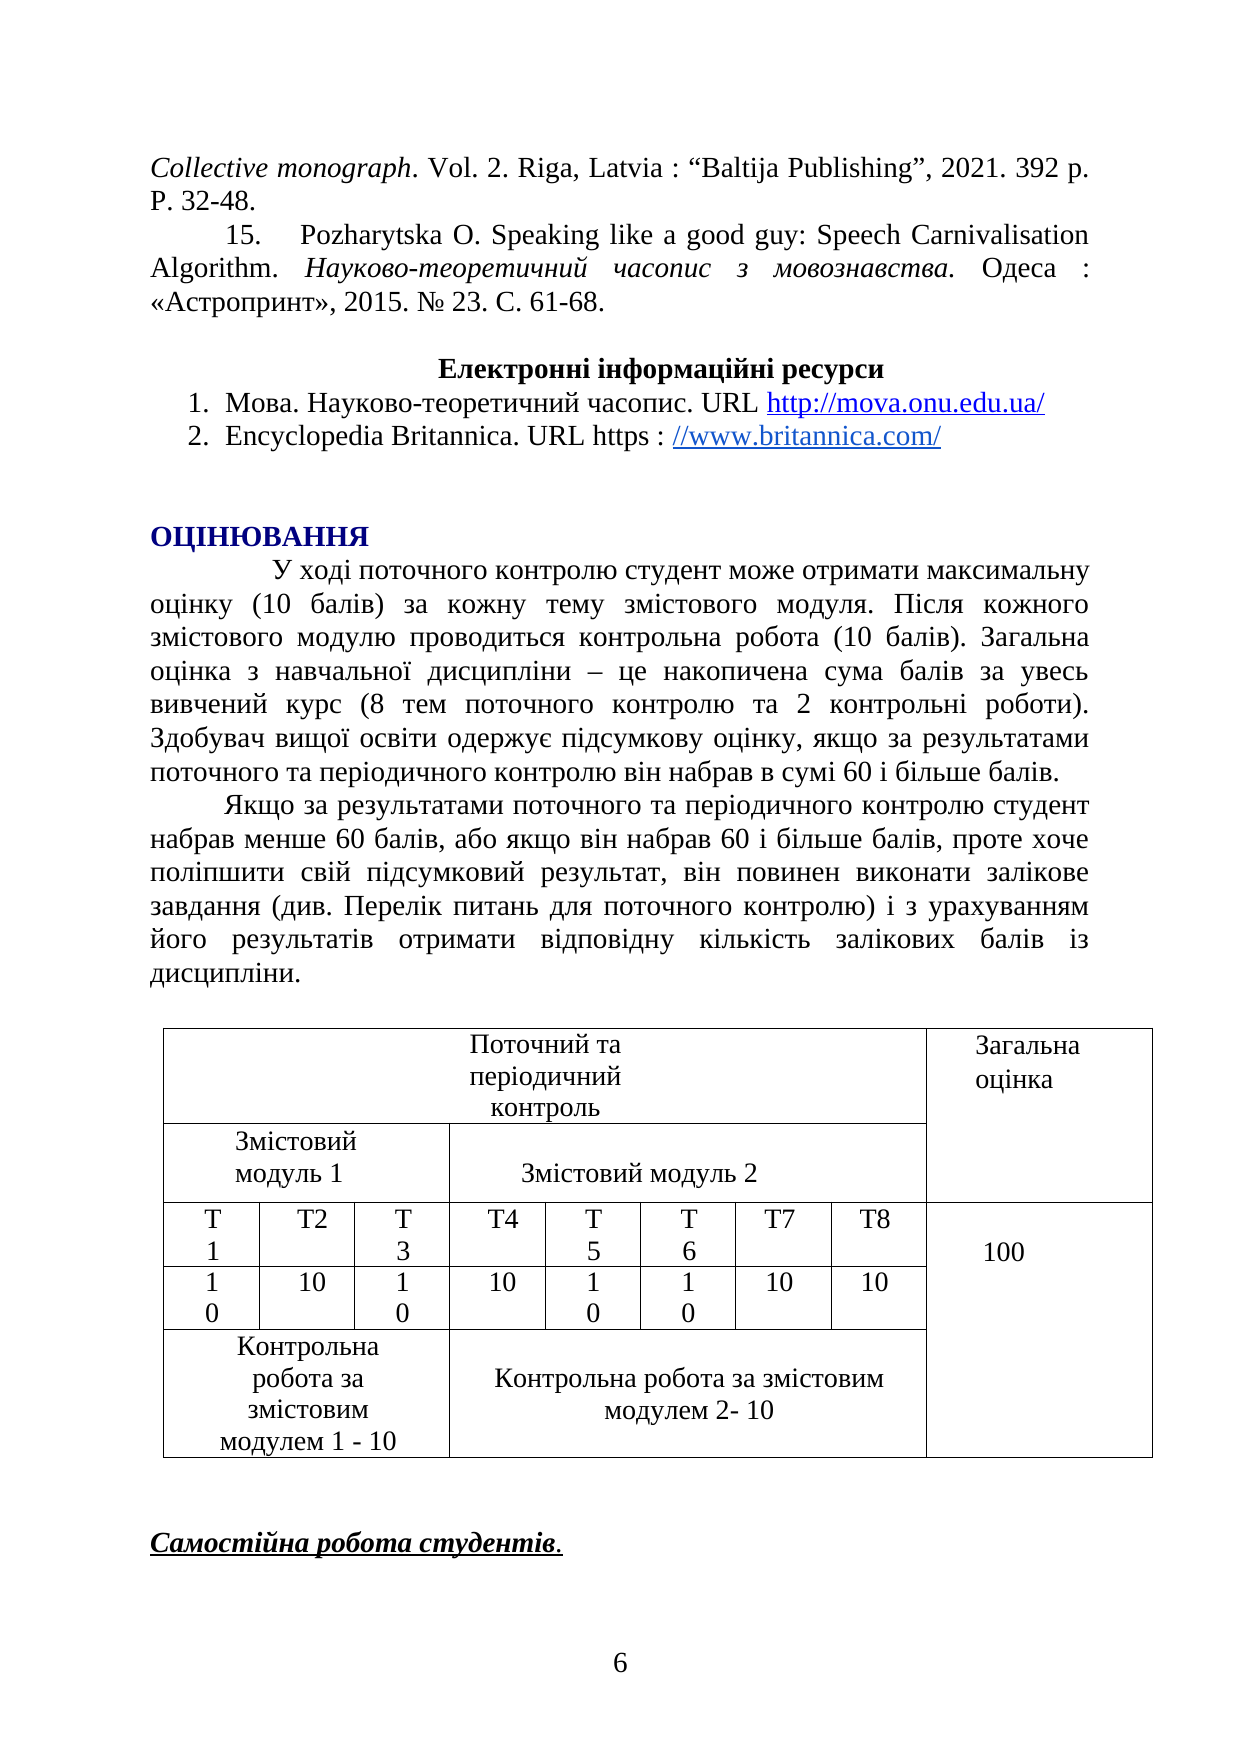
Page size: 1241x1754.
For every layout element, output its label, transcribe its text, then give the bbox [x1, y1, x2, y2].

text ОЦІНЮВАННЯ [150, 519, 1090, 552]
table_cell Т2 [260, 1203, 354, 1266]
table_cell Контрольна робота за змістовим модулем 2- 10 [450, 1330, 926, 1457]
table_cell 10 [164, 1267, 259, 1329]
table_cell 10 [832, 1267, 926, 1329]
table_cell 10 [736, 1267, 831, 1329]
table_cell 10 [260, 1267, 354, 1329]
table_cell 10 [641, 1267, 735, 1329]
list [150, 150, 1090, 217]
table_header Поточний та періодичний контроль [164, 1029, 926, 1123]
table_cell Контрольна робота за змістовим модулем 1 - 10 [164, 1330, 449, 1457]
list Мова. Науково-теоретичний часопис. URL http://mova.onu.edu.ua/ [187, 385, 1090, 418]
table_cell Т4 [450, 1203, 545, 1266]
table_cell 100 [927, 1203, 1152, 1457]
table_cell Змістовий модуль 1 [164, 1124, 449, 1202]
text У ході поточного контролю студент може отримати максимальну оцінку (10 балів) за кожну тему змістового модуля. Після кожного змістового модулю проводиться контрольна робота (10 балів). Загальна оцінка з навчальної дисципліни – це накопичена сума балів за увесь вивчений курс (8 тем поточного контролю та 2 контрольні роботи). Здобувач вищої освіти одержує підсумкову оцінку, якщо за результатами поточного та періодичного контролю він набрав в сумі 60 і більше балів. [150, 552, 1090, 787]
table_cell 10 [355, 1267, 449, 1329]
table_cell Т5 [546, 1203, 640, 1266]
table_cell Т7 [736, 1203, 831, 1266]
table_cell Т8 [832, 1203, 926, 1266]
text Самостійна робота студентів. [150, 1525, 1090, 1558]
table_cell Т6 [641, 1203, 735, 1266]
table_header Загальна оцінка [927, 1029, 1152, 1202]
table_cell Т3 [355, 1203, 449, 1266]
text Електронні інформаційні ресурси [225, 351, 1090, 385]
table_cell 10 [450, 1267, 545, 1329]
table_cell Змістовий модуль 2 [450, 1124, 926, 1202]
list Pozharytska O. Speaking like a good guy: Speech Carnivalisation Algorithm. Науково-теоретичний часопис з мовознавства. Одеса : «Астропринт», 2015. № 23. С. 61-68. [150, 217, 1090, 318]
table_cell 10 [546, 1267, 640, 1329]
text Якщо за результатами поточного та періодичного контролю студент набрав менше 60 балів, або якщо він набрав 60 і більше балів, проте хоче поліпшити свій підсумковий результат, він повинен виконати залікове завдання (див. Перелік питань для поточного контролю) і з урахуванням його результатів отримати відповідну кількість залікових балів із дисципліни. [150, 787, 1090, 988]
table_cell Т1 [164, 1203, 259, 1266]
list Encyclopedia Britannica. URL https : //www.britannica.com/ [187, 418, 1090, 452]
